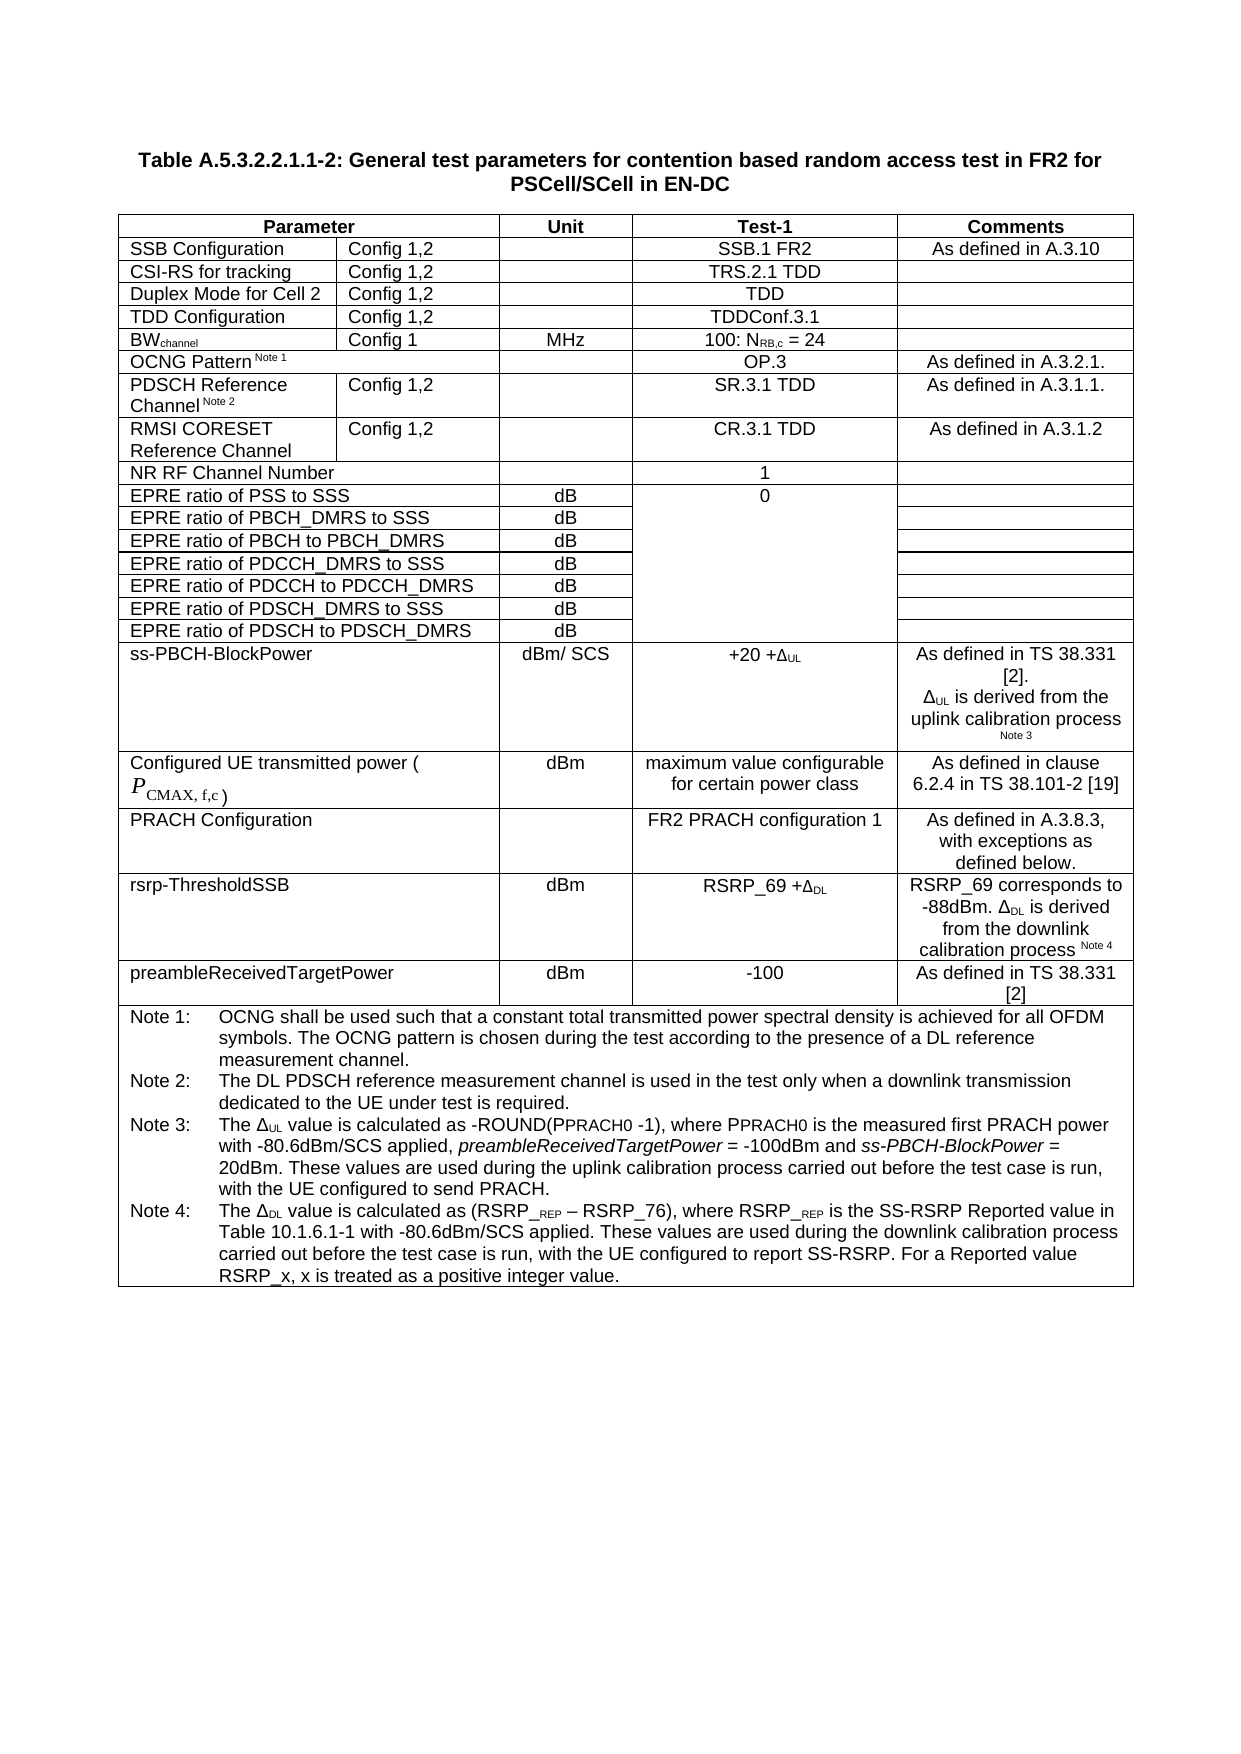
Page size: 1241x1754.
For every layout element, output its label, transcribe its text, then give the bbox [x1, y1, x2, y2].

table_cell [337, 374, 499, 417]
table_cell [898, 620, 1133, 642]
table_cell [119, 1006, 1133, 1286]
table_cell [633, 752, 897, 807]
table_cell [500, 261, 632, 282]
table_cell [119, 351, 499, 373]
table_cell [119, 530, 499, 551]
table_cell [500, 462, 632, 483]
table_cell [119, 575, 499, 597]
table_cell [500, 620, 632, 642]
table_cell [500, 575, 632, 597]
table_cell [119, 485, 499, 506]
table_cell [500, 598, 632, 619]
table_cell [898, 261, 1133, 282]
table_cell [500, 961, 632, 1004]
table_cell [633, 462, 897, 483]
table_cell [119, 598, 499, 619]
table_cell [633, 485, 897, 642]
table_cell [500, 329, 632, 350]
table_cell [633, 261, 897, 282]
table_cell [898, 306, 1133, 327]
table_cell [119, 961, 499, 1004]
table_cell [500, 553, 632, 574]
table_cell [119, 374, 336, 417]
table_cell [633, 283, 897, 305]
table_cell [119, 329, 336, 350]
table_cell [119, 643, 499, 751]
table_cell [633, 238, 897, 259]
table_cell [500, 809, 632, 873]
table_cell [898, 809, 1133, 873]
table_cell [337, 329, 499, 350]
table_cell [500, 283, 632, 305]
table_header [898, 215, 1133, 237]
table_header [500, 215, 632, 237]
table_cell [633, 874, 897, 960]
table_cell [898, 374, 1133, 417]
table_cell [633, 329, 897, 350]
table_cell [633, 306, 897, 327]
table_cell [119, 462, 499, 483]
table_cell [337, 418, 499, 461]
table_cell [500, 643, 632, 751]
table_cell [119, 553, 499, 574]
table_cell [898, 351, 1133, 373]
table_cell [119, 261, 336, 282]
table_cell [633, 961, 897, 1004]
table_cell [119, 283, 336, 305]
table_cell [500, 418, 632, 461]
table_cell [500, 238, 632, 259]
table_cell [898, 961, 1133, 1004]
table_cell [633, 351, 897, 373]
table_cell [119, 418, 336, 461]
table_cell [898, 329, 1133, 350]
text Table A.5.3.2.2.1.1-2: General test parameters for contention based random access test in FR2 for PSCell/SCell in EN-DC [118, 148, 1122, 196]
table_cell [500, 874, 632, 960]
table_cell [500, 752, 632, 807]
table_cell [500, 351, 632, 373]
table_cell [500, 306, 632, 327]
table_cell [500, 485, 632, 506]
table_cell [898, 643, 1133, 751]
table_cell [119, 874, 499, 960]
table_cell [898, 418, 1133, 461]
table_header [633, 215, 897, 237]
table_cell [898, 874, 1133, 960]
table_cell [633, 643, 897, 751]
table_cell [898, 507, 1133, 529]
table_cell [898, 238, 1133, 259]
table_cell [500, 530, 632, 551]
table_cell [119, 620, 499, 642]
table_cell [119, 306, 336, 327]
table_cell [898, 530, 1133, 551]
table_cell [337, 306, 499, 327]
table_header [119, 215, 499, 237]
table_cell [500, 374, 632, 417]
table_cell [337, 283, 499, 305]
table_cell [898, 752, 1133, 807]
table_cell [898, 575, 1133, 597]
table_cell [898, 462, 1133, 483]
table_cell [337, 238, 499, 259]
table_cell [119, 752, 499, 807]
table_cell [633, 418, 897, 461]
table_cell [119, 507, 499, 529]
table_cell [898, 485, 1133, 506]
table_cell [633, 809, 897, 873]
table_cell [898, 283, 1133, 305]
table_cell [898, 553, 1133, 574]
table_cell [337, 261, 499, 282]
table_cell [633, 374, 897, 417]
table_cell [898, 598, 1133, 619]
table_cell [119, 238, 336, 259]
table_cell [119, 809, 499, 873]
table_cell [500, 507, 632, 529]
